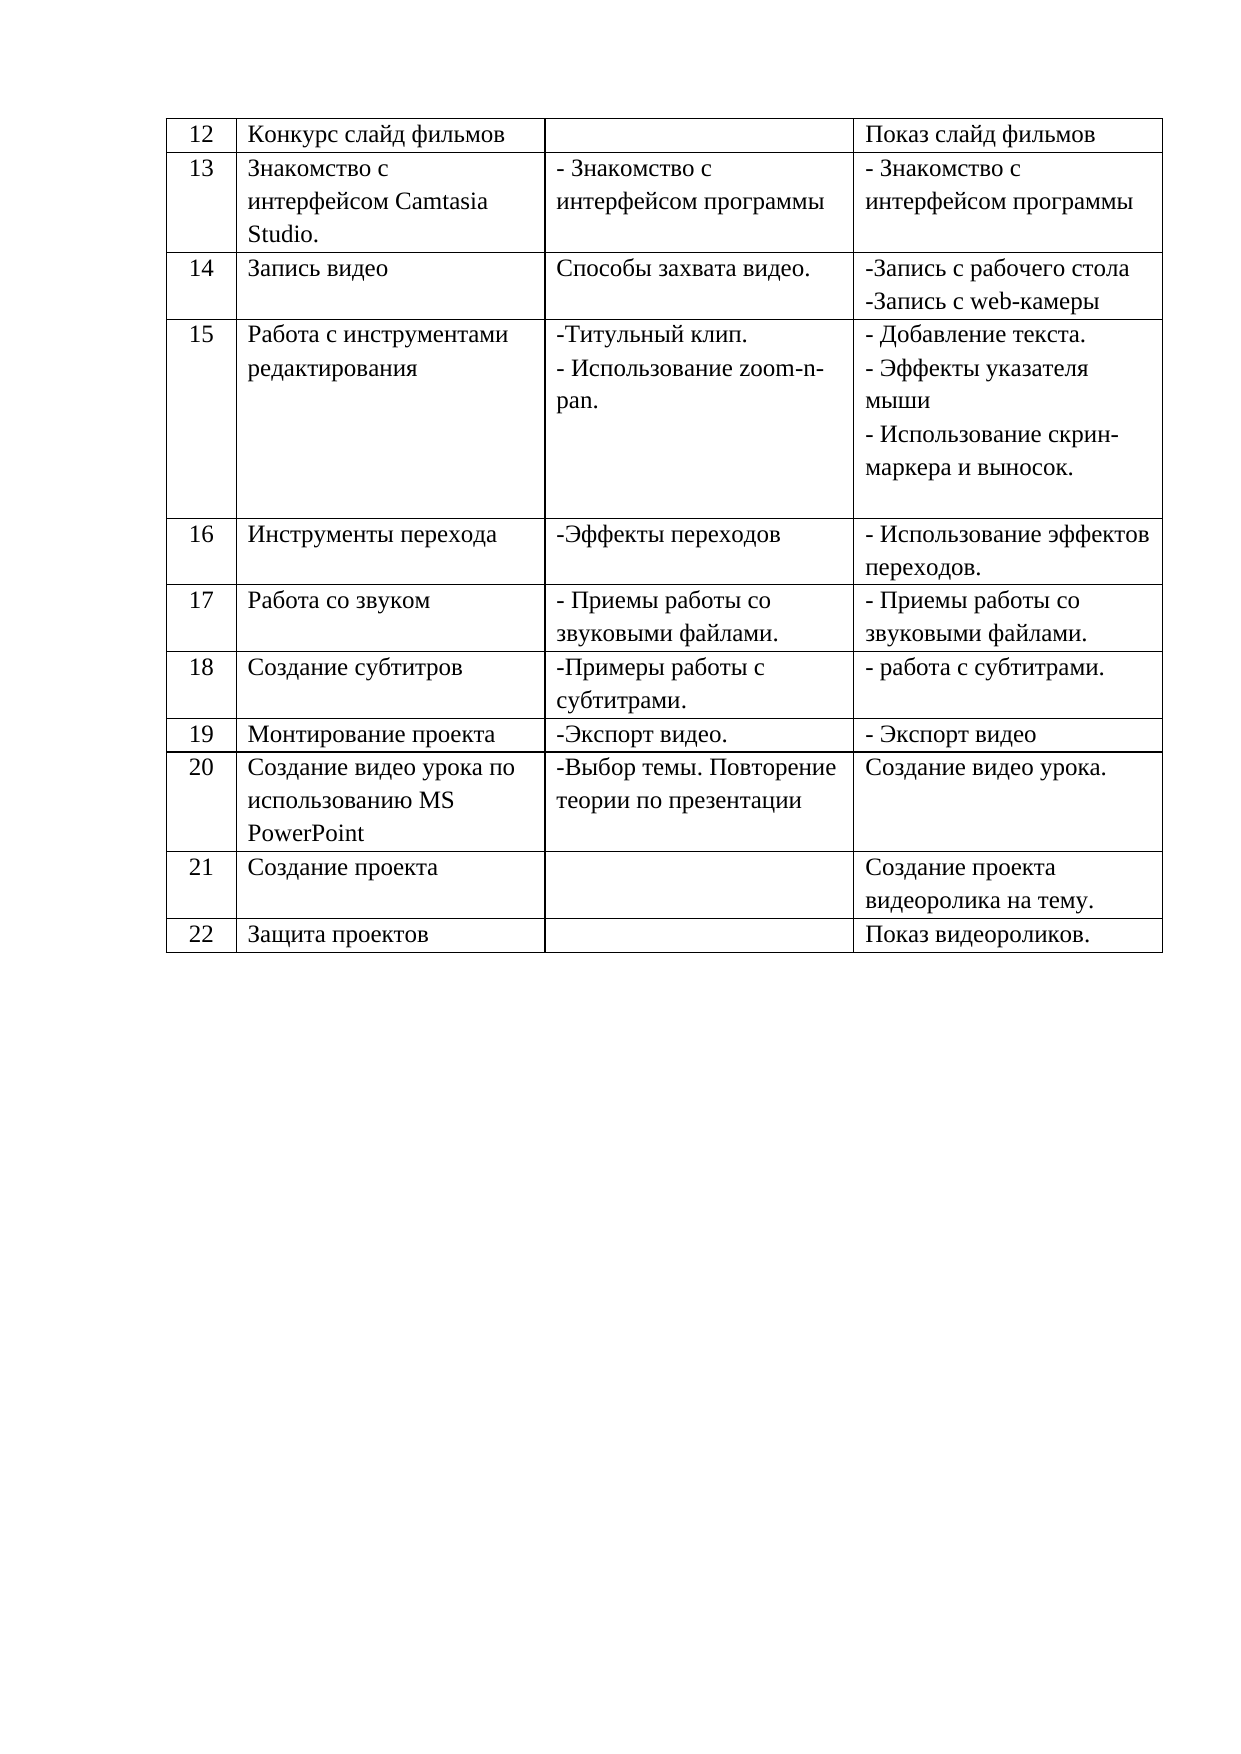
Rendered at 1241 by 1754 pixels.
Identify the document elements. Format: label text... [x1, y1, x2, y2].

table_cell 19 [167, 719, 236, 751]
table_cell Создание субтитров [237, 652, 544, 718]
table_cell - Приемы работы со звуковыми файлами. [546, 585, 853, 651]
table_cell 13 [167, 153, 236, 252]
table_cell 14 [167, 253, 236, 318]
table_cell 20 [167, 753, 236, 851]
table_cell - работа с субтитрами. [854, 652, 1162, 718]
table_cell - Экспорт видео [854, 719, 1162, 751]
table_cell 15 [167, 320, 236, 518]
table_cell - Добавление текста. - Эффекты указателя мыши - Использование скрин-маркера и выносок. [854, 320, 1162, 518]
table_cell Создание проекта [237, 852, 544, 918]
table_cell Защита проектов [237, 919, 544, 952]
table_cell Конкурс слайд фильмов [237, 119, 544, 152]
table_cell Монтирование проекта [237, 719, 544, 751]
table_cell 16 [167, 519, 236, 584]
table_cell -Запись с рабочего стола -Запись с web-камеры [854, 253, 1162, 318]
table_cell - Приемы работы со звуковыми файлами. [854, 585, 1162, 651]
table_cell - Знакомство с интерфейсом программы [546, 153, 853, 252]
table_cell Знакомство с интерфейсом Camtasia Studio. [237, 153, 544, 252]
table_cell Инструменты перехода [237, 519, 544, 584]
table_cell Работа со звуком [237, 585, 544, 651]
table_cell Создание видео урока по использованию MS PowerPoint [237, 753, 544, 851]
table_cell Создание проекта видеоролика на тему. [854, 852, 1162, 918]
table_cell -Экспорт видео. [546, 719, 853, 751]
table_cell Создание видео урока. [854, 753, 1162, 851]
table_cell 12 [167, 119, 236, 152]
table_cell -Примеры работы с субтитрами. [546, 652, 853, 718]
table_cell -Титульный клип. - Использование zoom-n-pan. [546, 320, 853, 518]
table_cell Способы захвата видео. [546, 253, 853, 318]
table_cell 18 [167, 652, 236, 718]
table_cell Работа с инструментами редактирования [237, 320, 544, 518]
table_cell -Выбор темы. Повторение теории по презентации [546, 753, 853, 851]
table_cell 21 [167, 852, 236, 918]
table_cell [546, 919, 853, 952]
table_cell Запись видео [237, 253, 544, 318]
table_cell 22 [167, 919, 236, 952]
table_cell - Знакомство с интерфейсом программы [854, 153, 1162, 252]
table_cell [546, 852, 853, 918]
table_cell - Использование эффектов переходов. [854, 519, 1162, 584]
table_cell [546, 119, 853, 152]
table_cell Показ видеороликов. [854, 919, 1162, 952]
table_cell 17 [167, 585, 236, 651]
table_cell Показ слайд фильмов [854, 119, 1162, 152]
table_cell -Эффекты переходов [546, 519, 853, 584]
